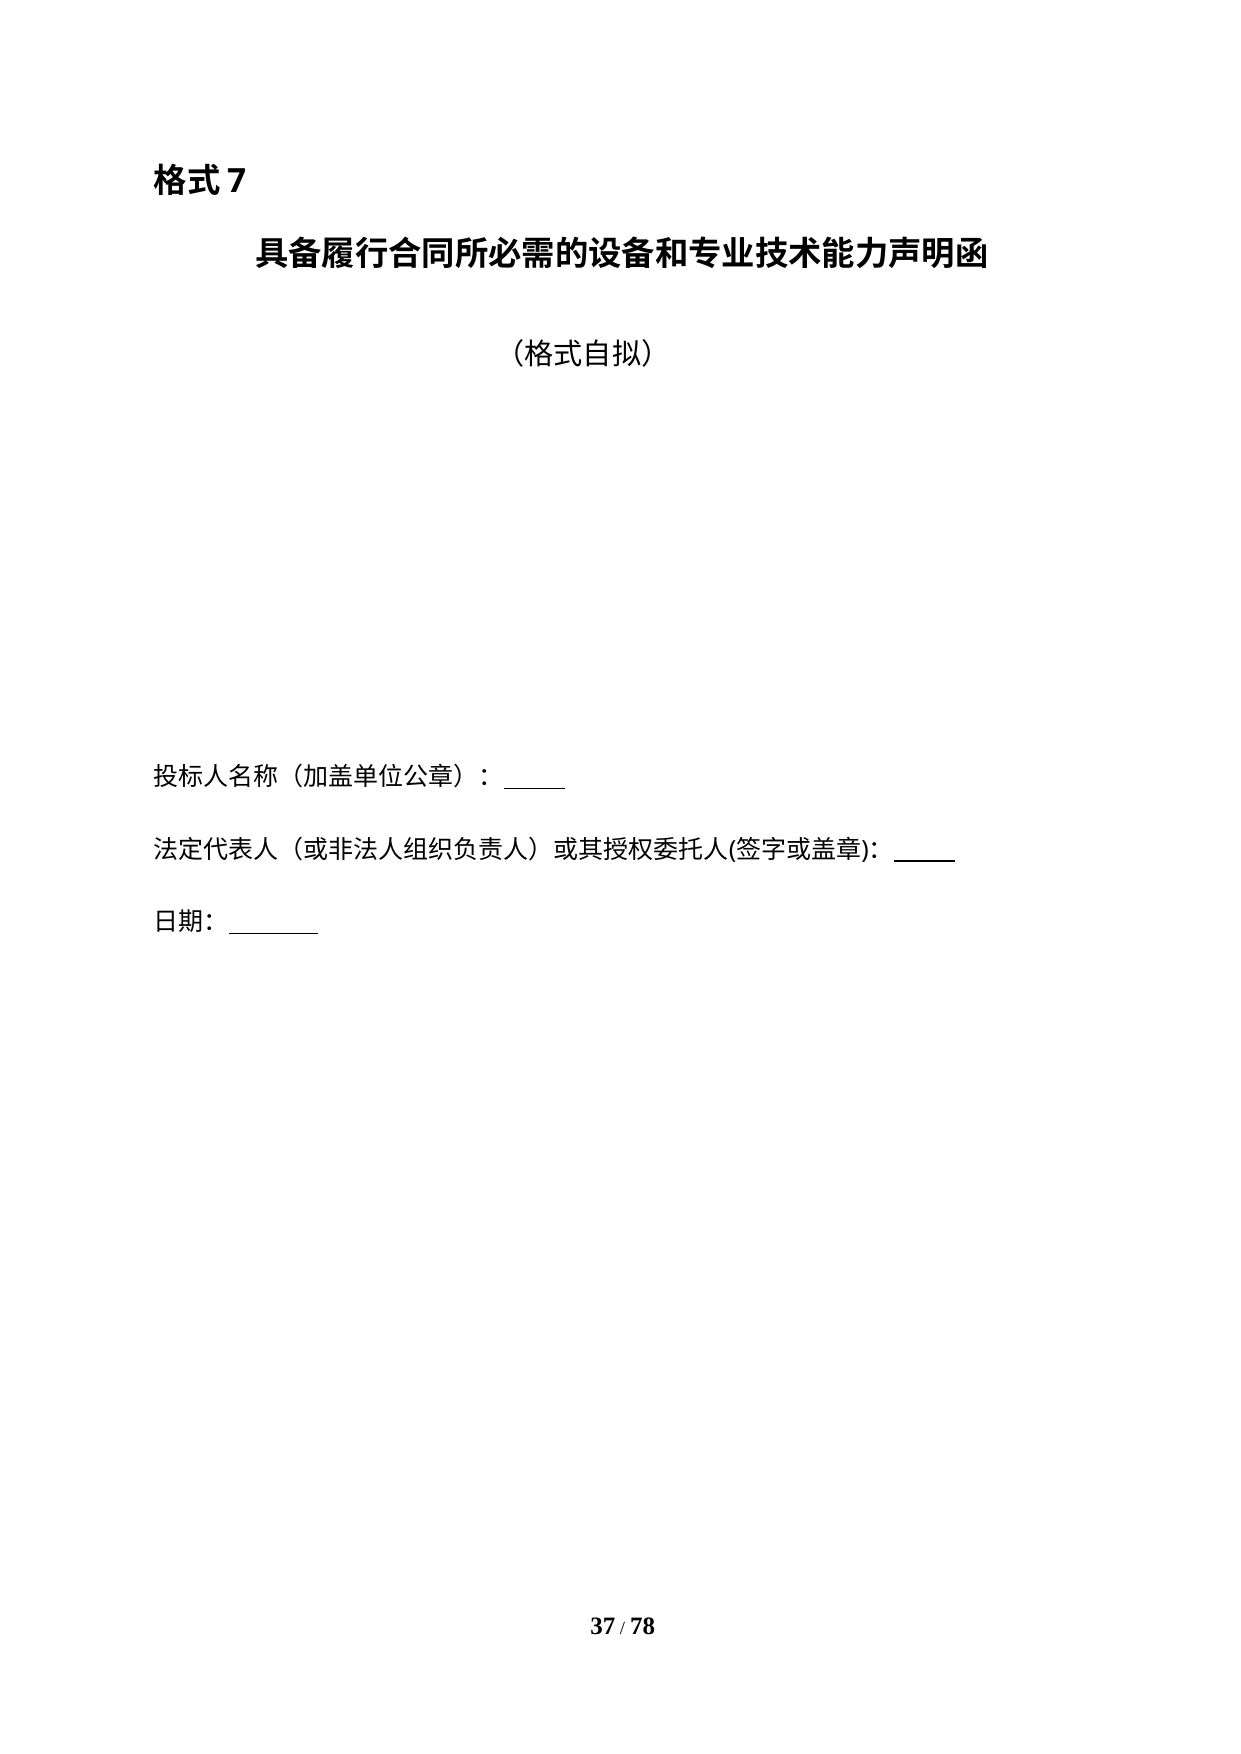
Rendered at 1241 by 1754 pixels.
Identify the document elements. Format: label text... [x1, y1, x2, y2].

subtitle 格式7 [153, 153, 1087, 202]
text 具备履行合同所必需的设备和专业技术能力声明函 [153, 227, 1089, 275]
text 日期： [153, 902, 1074, 938]
text 法定代表人（或非法人组织负责人）或其授权委托人(签字或盖章)： [153, 829, 1087, 865]
text （格式自拟） [153, 324, 1012, 374]
text 投标人名称（加盖单位公章）： [153, 757, 1087, 793]
